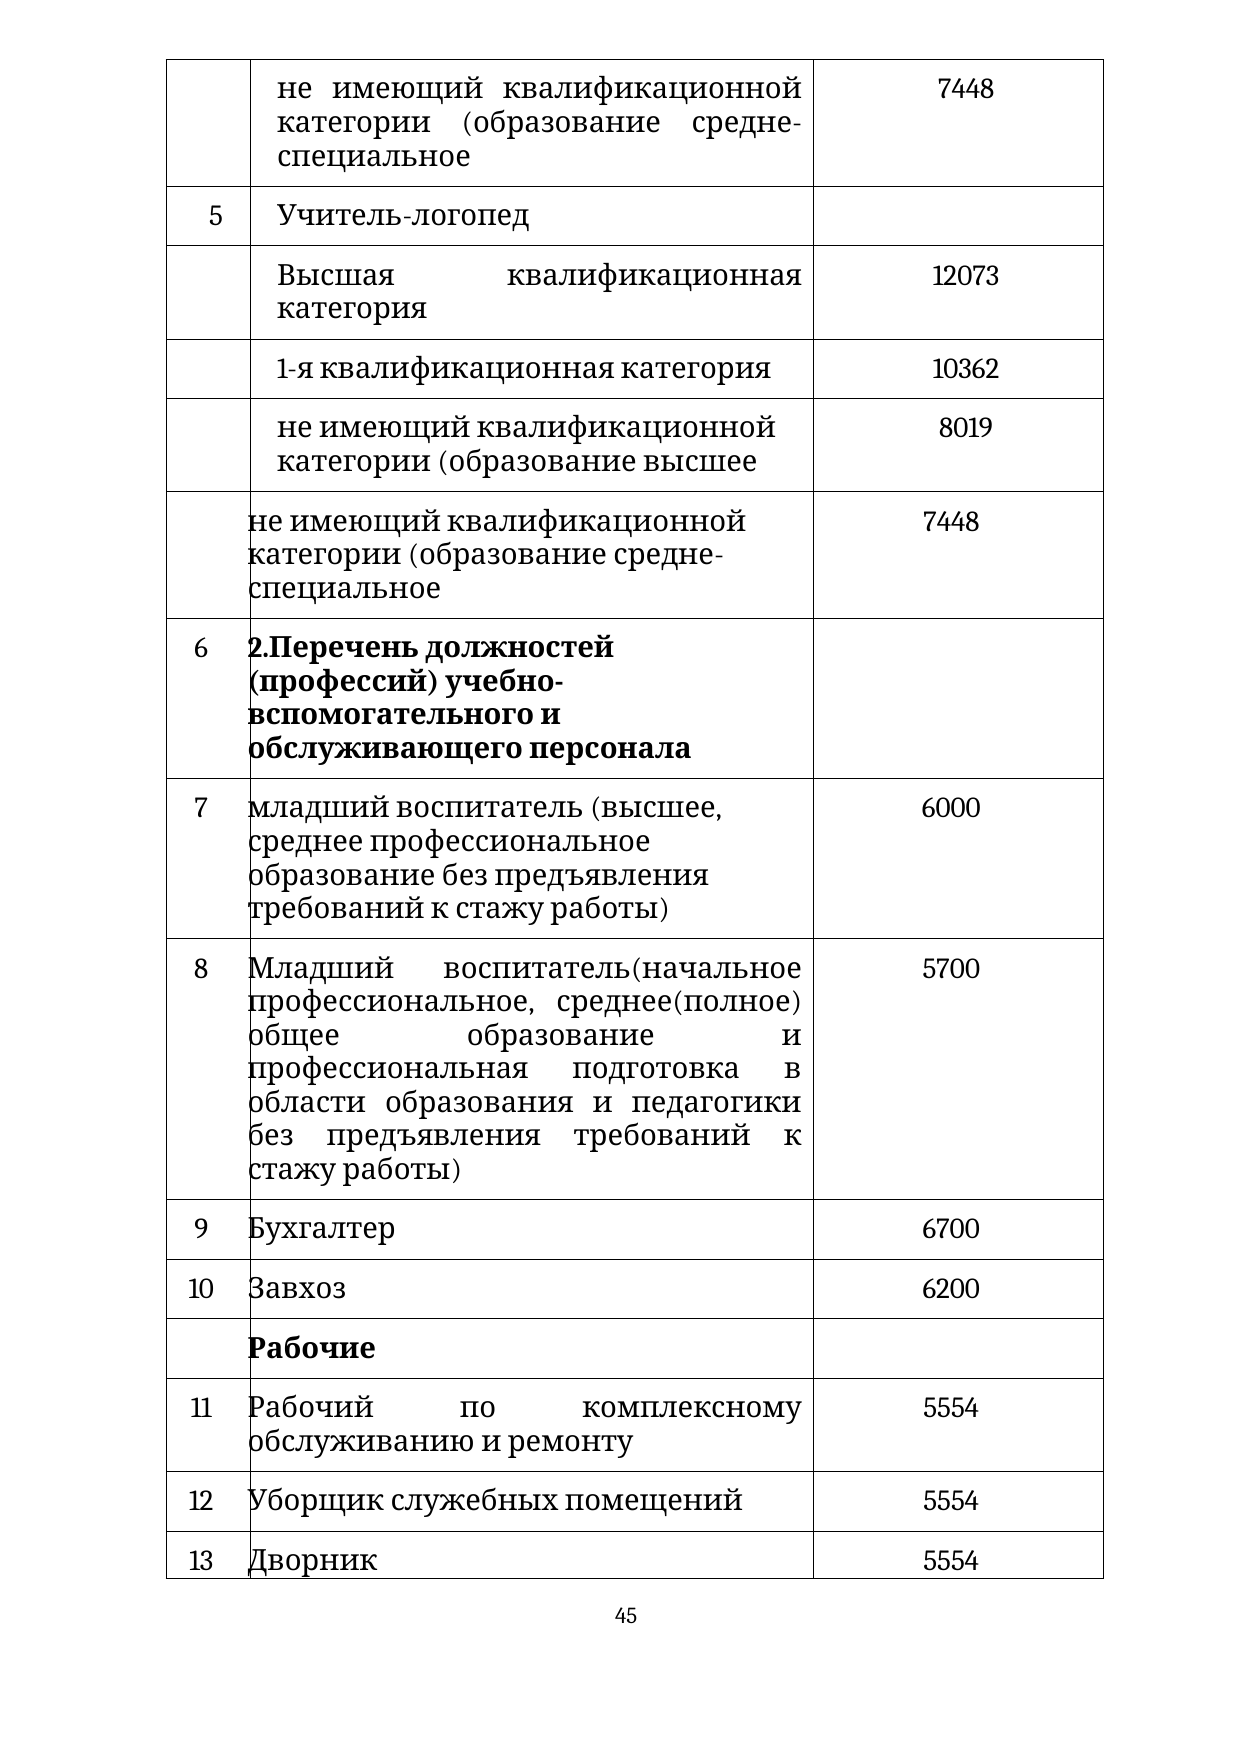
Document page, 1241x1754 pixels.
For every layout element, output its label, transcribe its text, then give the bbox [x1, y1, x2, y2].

table_cell Учитель-логопед [251, 187, 813, 245]
table_cell Дворник [251, 1532, 813, 1578]
table_cell 6000 [814, 779, 1103, 938]
table_cell 5 [167, 187, 250, 245]
table_cell 12073 [814, 246, 1103, 338]
table_cell 8019 [814, 399, 1103, 491]
table_cell 6200 [814, 1260, 1103, 1318]
table_cell 8 [167, 939, 250, 1199]
table_cell 1-я квалификационная категория [251, 340, 813, 398]
table_cell 7 [167, 779, 250, 938]
table_cell младший воспитатель (высшее, среднее профессиональное образование без предъявления требований к стажу работы) [251, 779, 813, 938]
table_cell [814, 187, 1103, 245]
table_cell Младший воспитатель(начальное профессиональное, среднее(полное) общее образование и профессиональная подготовка в области образования и педагогики без предъявления требований к стажу работы) [251, 939, 813, 1199]
table_cell 10 [167, 1260, 250, 1318]
table_cell 7448 [814, 492, 1103, 618]
table_cell 5554 [814, 1532, 1103, 1578]
table_cell Уборщик служебных помещений [251, 1472, 813, 1531]
table_cell Высшая квалификационная категория [251, 246, 813, 338]
table_cell 9 [167, 1200, 250, 1259]
table_cell [167, 60, 250, 186]
table_cell 11 [167, 1379, 250, 1471]
table_cell [167, 492, 250, 618]
table_cell 12 [167, 1472, 250, 1531]
table_cell 6 [167, 619, 250, 778]
table_cell Рабочий по комплексному обслуживанию и ремонту [251, 1379, 813, 1471]
table_cell 5554 [814, 1472, 1103, 1531]
table_cell [814, 619, 1103, 778]
table_cell 10362 [814, 340, 1103, 398]
table_cell [814, 1319, 1103, 1378]
table_cell 5700 [814, 939, 1103, 1199]
table_cell не имеющий квалификационной категории (образование средне-специальное [251, 492, 813, 618]
table_cell Рабочие [251, 1319, 813, 1378]
table_cell не имеющий квалификационной категории (образование средне-специальное [251, 60, 813, 186]
table_cell 5554 [814, 1379, 1103, 1471]
table_cell [167, 340, 250, 398]
table_cell Завхоз [251, 1260, 813, 1318]
table_cell [167, 246, 250, 338]
table_cell 13 [167, 1532, 250, 1578]
table_cell не имеющий квалификационной категории (образование высшее [251, 399, 813, 491]
table_cell [167, 399, 250, 491]
table_cell 2.Перечень должностей (профессий) учебно-вспомогательного и обслуживающего персонала [251, 619, 813, 778]
table_cell 7448 [814, 60, 1103, 186]
table_cell [167, 1319, 250, 1378]
table_cell 6700 [814, 1200, 1103, 1259]
table_cell Бухгалтер [251, 1200, 813, 1259]
